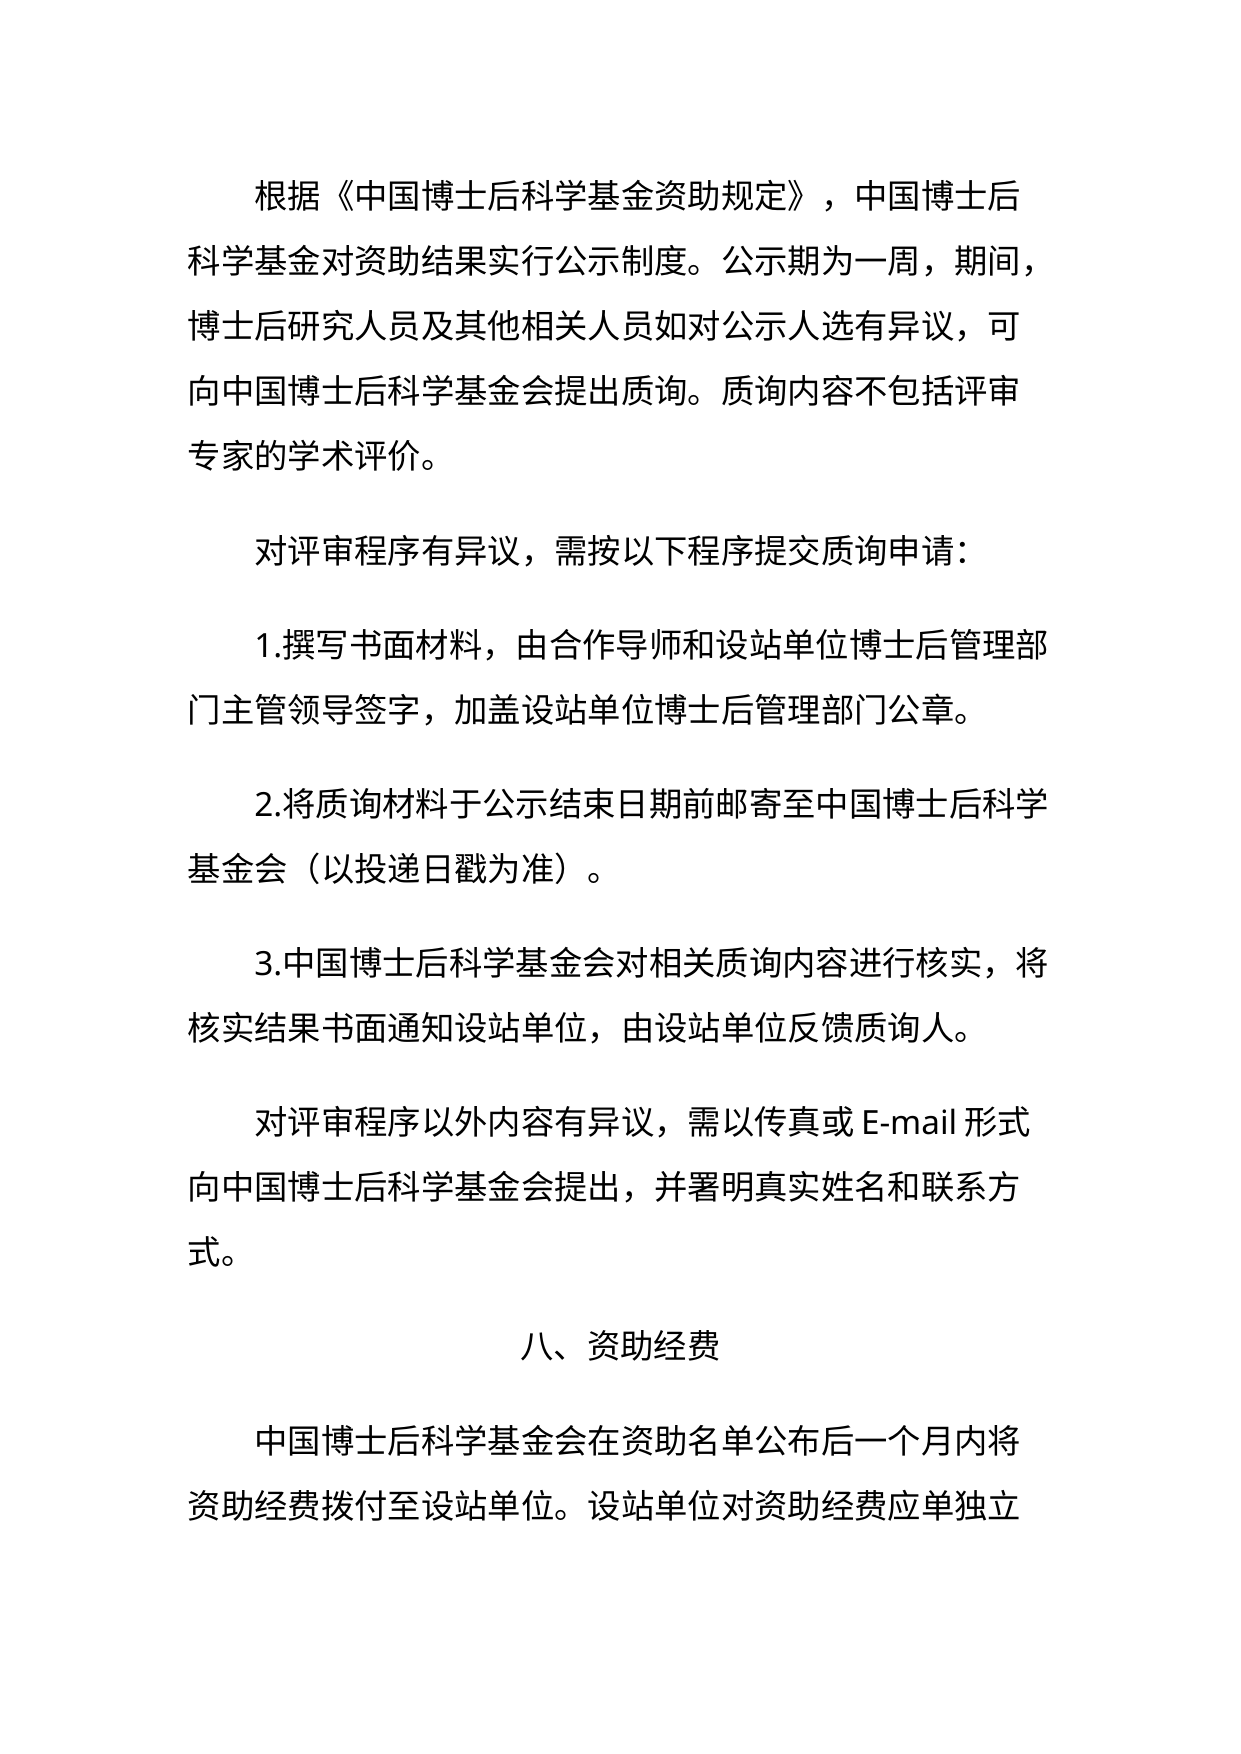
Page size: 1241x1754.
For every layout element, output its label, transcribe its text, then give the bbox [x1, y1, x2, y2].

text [187, 1406, 1053, 1536]
text 对评审程序有异议，需按以下程序提交质询申请： [187, 516, 1053, 581]
text 根据《中国博士后科学基金资助规定》，中国博士后科学基金对资助结果实行公示制度。公示期为一周，期间，博士后研究人员及其他相关人员如对公示人选有异议，可向中国博士后科学基金会提出质询。质询内容不包括评审专家的学术评价。 [187, 162, 1053, 487]
text 3.中国博士后科学基金会对相关质询内容进行核实，将核实结果书面通知设站单位，由设站单位反馈质询人。 [187, 929, 1053, 1059]
text 1.撰写书面材料，由合作导师和设站单位博士后管理部门主管领导签字，加盖设站单位博士后管理部门公章。 [187, 610, 1053, 740]
text 对评审程序以外内容有异议，需以传真或E-mail形式向中国博士后科学基金会提出，并署明真实姓名和联系方式。 [187, 1088, 1053, 1283]
text 2.将质询材料于公示结束日期前邮寄至中国博士后科学基金会（以投递日戳为准）。 [187, 769, 1053, 899]
text 八、资助经费 [187, 1312, 1053, 1377]
